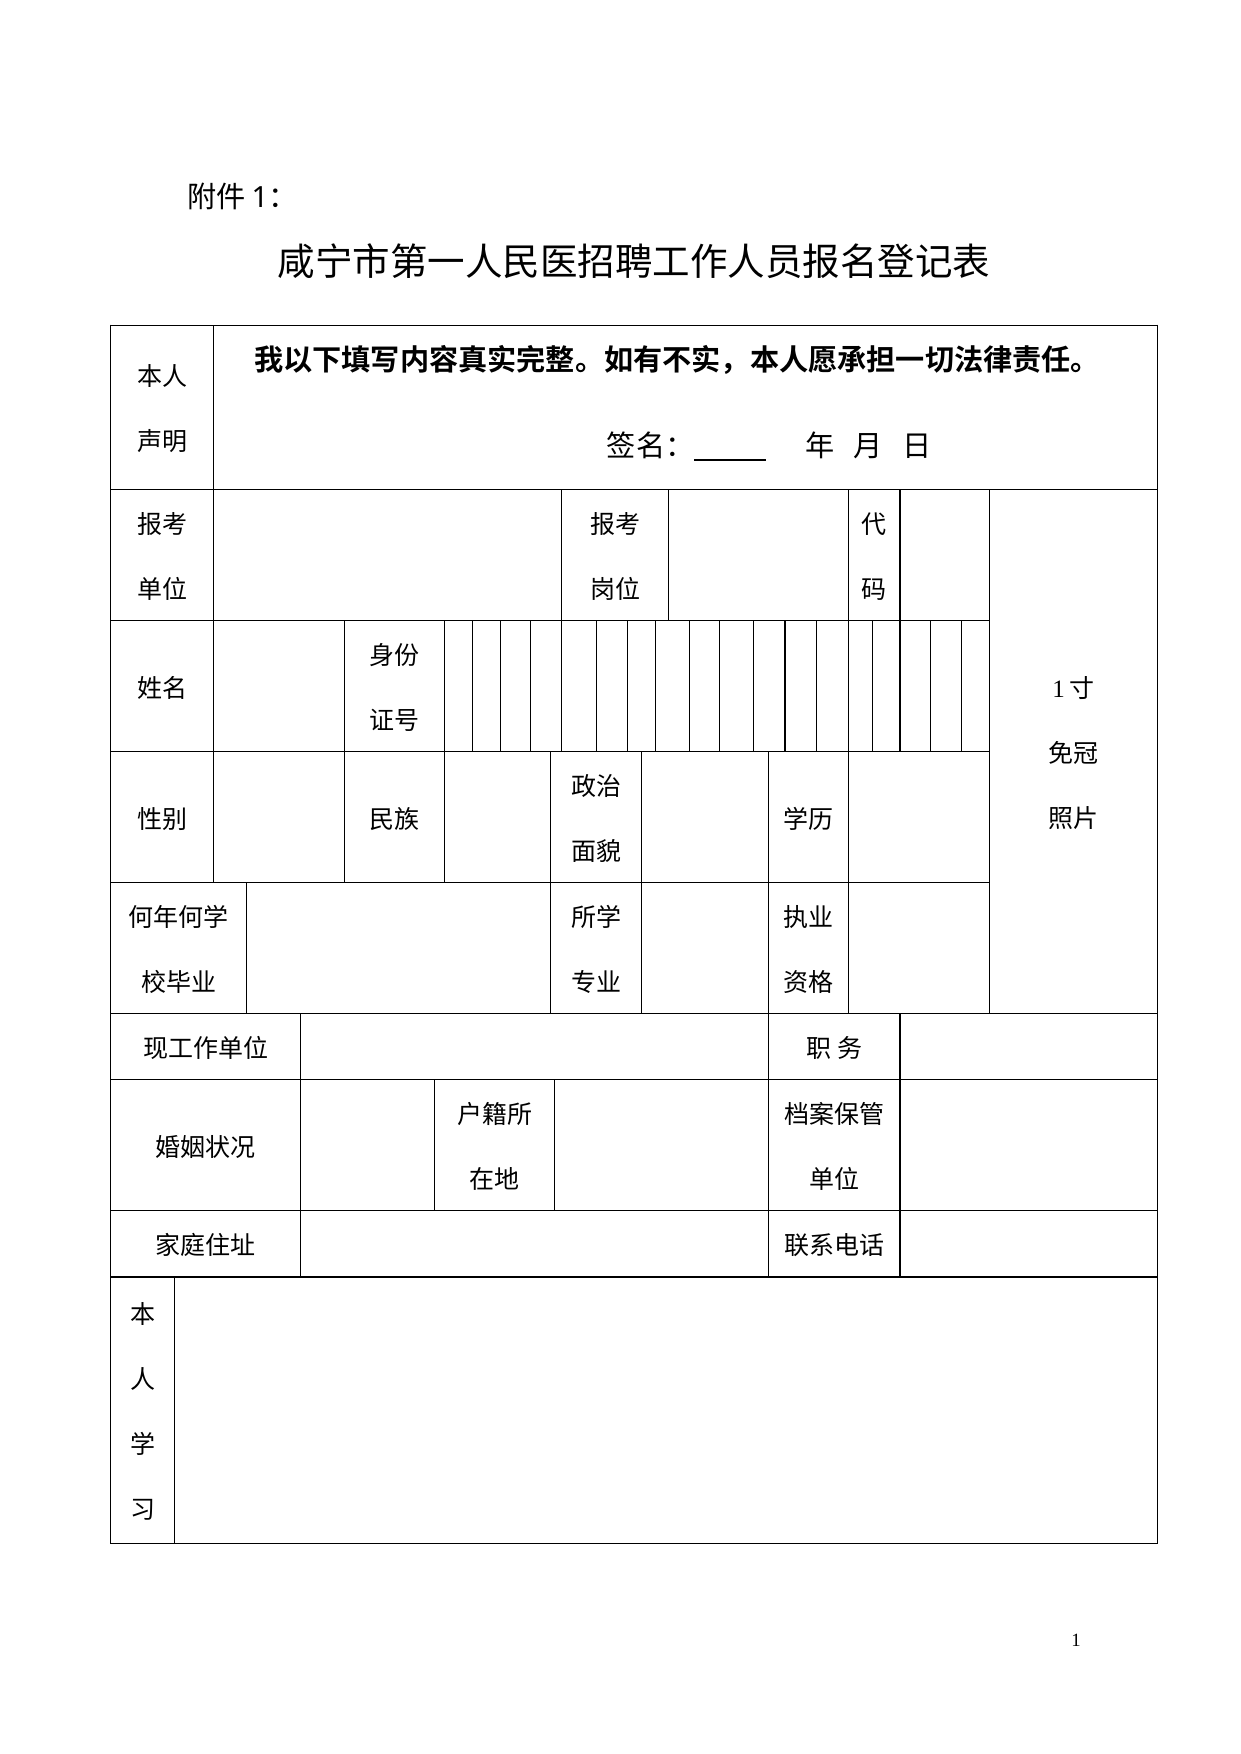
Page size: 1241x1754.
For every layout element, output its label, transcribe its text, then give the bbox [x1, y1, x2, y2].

table_cell [901, 1080, 1157, 1210]
text 附件1： [187, 162, 1081, 227]
table_cell [656, 621, 689, 751]
table_cell [445, 752, 550, 882]
table_cell [642, 752, 768, 882]
table_cell [531, 621, 561, 751]
table_cell [931, 621, 961, 751]
text 咸宁市第一人民医招聘工作人员报名登记表 [187, 227, 1081, 292]
table_cell 报考 岗位 [562, 490, 668, 620]
table_cell [849, 883, 989, 1013]
table_cell 户籍所在地 [435, 1080, 554, 1210]
table_cell [901, 490, 989, 620]
table_header 本人 声明 [111, 326, 213, 489]
table_cell [301, 1014, 768, 1079]
table_header 我以下填写内容真实完整。如有不实，本人愿承担一切法律责任。 签名： 年 月 日 [214, 326, 1157, 489]
table_cell 何年何学校毕业 [111, 883, 246, 1013]
table_cell [597, 621, 627, 751]
table_cell [214, 490, 561, 620]
table_cell 1寸 免冠 照片 [990, 490, 1157, 1013]
table_cell 本人学习工作简 历 [111, 1278, 174, 1542]
table_cell 代码 [849, 490, 899, 620]
table_cell [786, 621, 816, 751]
table_cell 现工作单位 [111, 1014, 300, 1079]
table_cell [247, 883, 550, 1013]
table_cell [175, 1278, 1157, 1542]
table_cell [849, 752, 989, 882]
table_cell 联系电话 [769, 1211, 899, 1276]
table_cell 民族 [345, 752, 444, 882]
table_cell [301, 1211, 768, 1276]
table_cell 执业 资格 [769, 883, 848, 1013]
table_cell [445, 621, 472, 751]
table_cell 所学 专业 [551, 883, 641, 1013]
table_cell 婚姻状况 [111, 1080, 300, 1210]
table_cell [849, 621, 872, 751]
table_cell 学历 [769, 752, 848, 882]
table_cell [754, 621, 784, 751]
table_cell [720, 621, 753, 751]
table_cell 姓名 [111, 621, 213, 751]
table_cell [873, 621, 899, 751]
table_cell [555, 1080, 768, 1210]
table_cell [501, 621, 530, 751]
table_cell [562, 621, 596, 751]
table_cell [901, 621, 930, 751]
table_cell 性别 [111, 752, 213, 882]
table_cell [214, 752, 344, 882]
table_cell [628, 621, 655, 751]
table_cell 身份 证号 [345, 621, 444, 751]
table_cell 档案保管单位 [769, 1080, 899, 1210]
table_cell [901, 1211, 1157, 1276]
table_cell [669, 490, 848, 620]
table_cell [473, 621, 500, 751]
table_cell 家庭住址 [111, 1211, 300, 1276]
table_cell [901, 1014, 1157, 1079]
table_cell [690, 621, 719, 751]
table_cell [642, 883, 768, 1013]
table_cell [962, 621, 989, 751]
table_cell [301, 1080, 434, 1210]
table_cell [817, 621, 848, 751]
table_cell 报考 单位 [111, 490, 213, 620]
table_cell 政治 面貌 [551, 752, 641, 882]
table_cell [214, 621, 344, 751]
table_cell 职 务 [769, 1014, 899, 1079]
